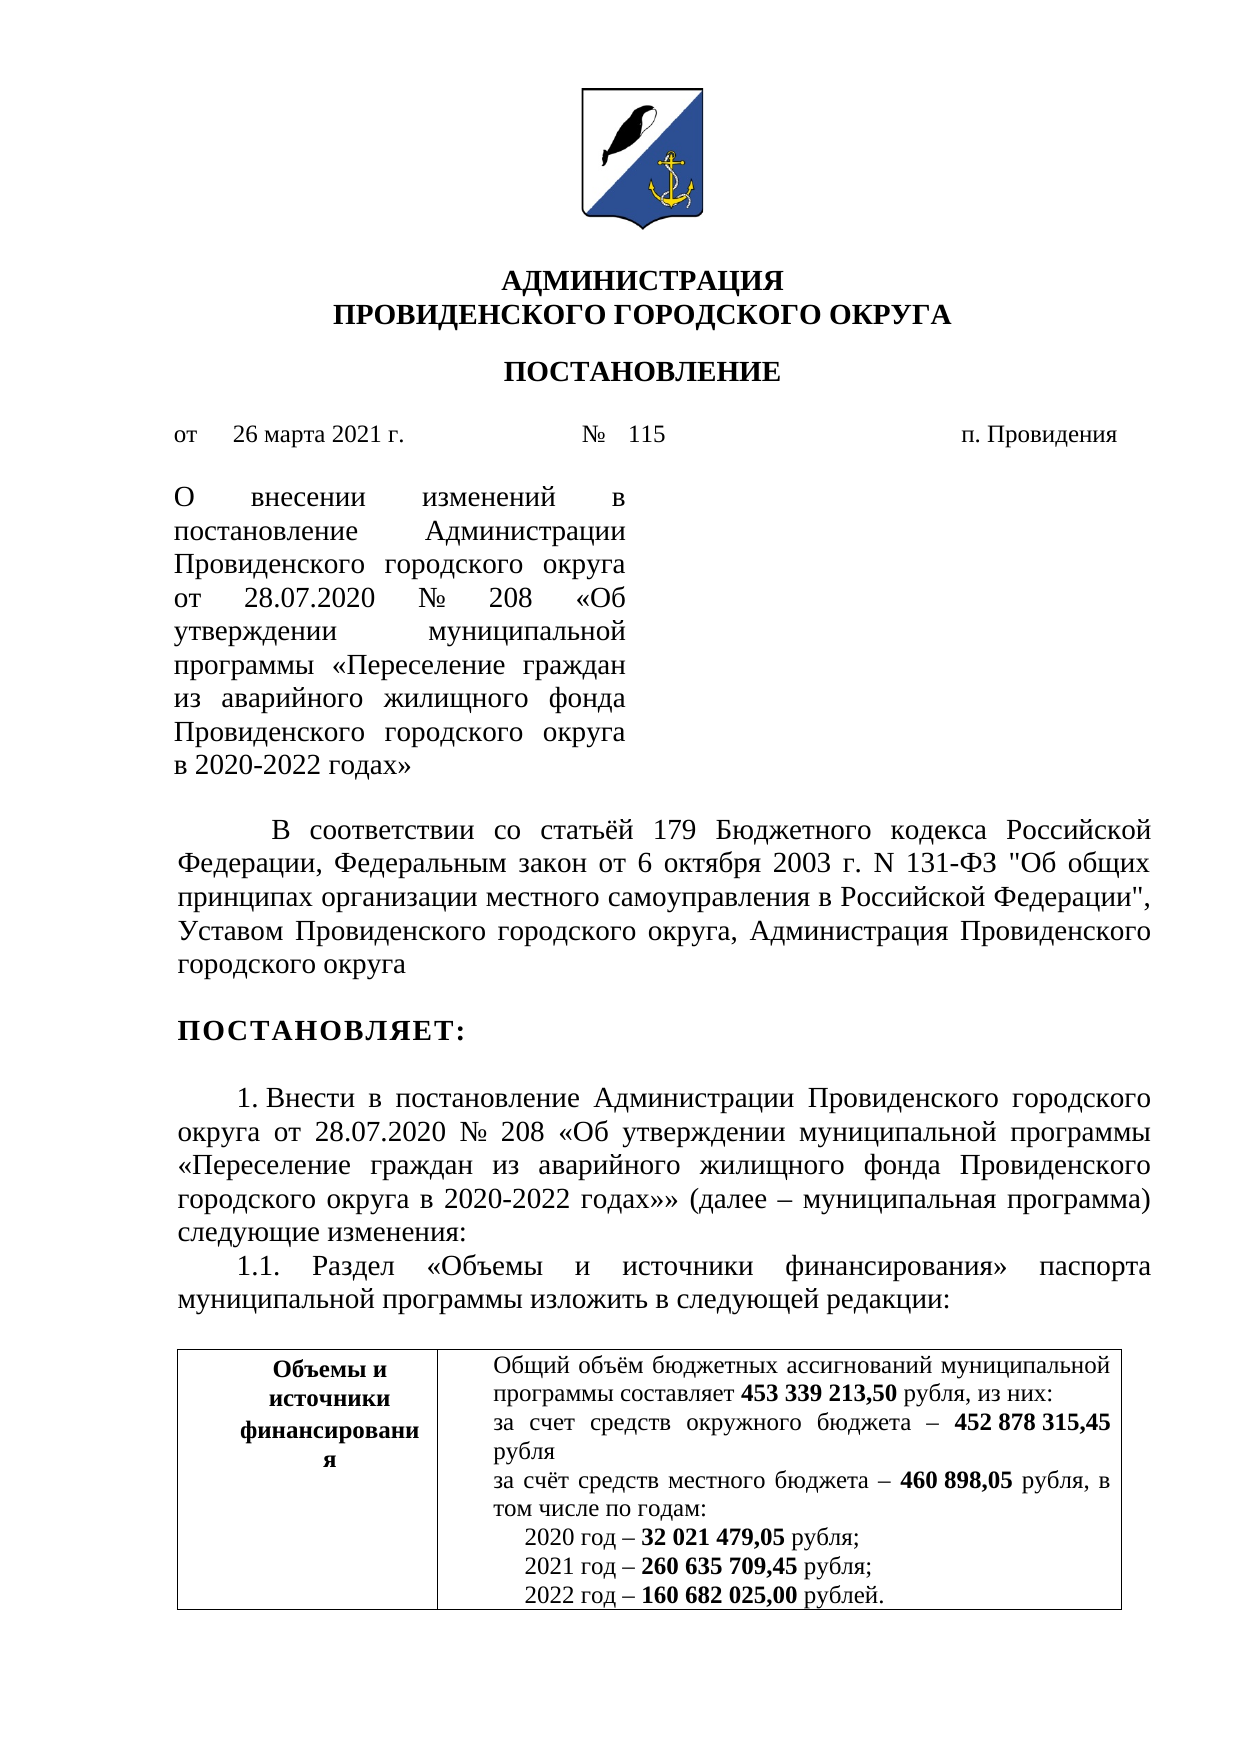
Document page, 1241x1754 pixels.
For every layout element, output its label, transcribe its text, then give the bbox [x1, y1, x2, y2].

table_header 115 [617, 419, 749, 448]
picture [581, 88, 704, 230]
text В соответствии со статьёй 179 Бюджетного кодекса Российской Федерации, Федеральным закон от 6 октября 2003 г. N 131-ФЗ "Об общих принципах организации местного самоуправления в Российской Федерации", Уставом Провиденского городского округа, Администрация Провиденского городского округа [177, 812, 1152, 980]
subtitle ПРОВИДЕНСКОГО ГОРОДСКОГО ОКРУГА [133, 297, 1152, 330]
table_header № [499, 419, 617, 448]
subtitle АДМИНИСТРАЦИЯ [133, 263, 1152, 297]
table_header п. Провидения [749, 419, 1163, 448]
table_header Объемы и источники финансирования [178, 1350, 437, 1608]
text ПОСТАНОВЛЯЕТ: [177, 1013, 1152, 1047]
table_header от [163, 419, 221, 448]
table_header Общий объём бюджетных ассигнований муниципальной программы составляет 453 339 213,50 рубля, из них: за счет средств окружного бюджета – 452 878 315,45 рубля за счёт средств местного бюджета – 460 898,05 рубля, в том числе по годам: 2020 год – 32 021 479,05 рубля; 2021 год – 260 635 709,45 рубля; 2022 год – 160 682 025,00 рублей. [438, 1350, 1121, 1608]
table_header О внесении изменений в постановление Администрации Провиденского городского округа от 28.07.2020 № 208 «Об утверждении муниципальной программы «Переселение граждан из аварийного жилищного фонда Провиденского городского округа в 2020-2022 годах» [163, 479, 650, 781]
table_header 26 марта 2021 г. [221, 419, 498, 448]
list 1.1. Раздел «Объемы и источники финансирования» паспорта муниципальной программы изложить в следующей редакции: [177, 1248, 1152, 1315]
list Внести в постановление Администрации Провиденского городского округа от 28.07.2020 № 208 «Об утверждении муниципальной программы «Переселение граждан из аварийного жилищного фонда Провиденского городского округа в 2020-2022 годах»» (далее – муниципальная программа) следующие изменения: [177, 1080, 1152, 1248]
subtitle ПОСТАНОВЛЕНИЕ [133, 354, 1152, 388]
